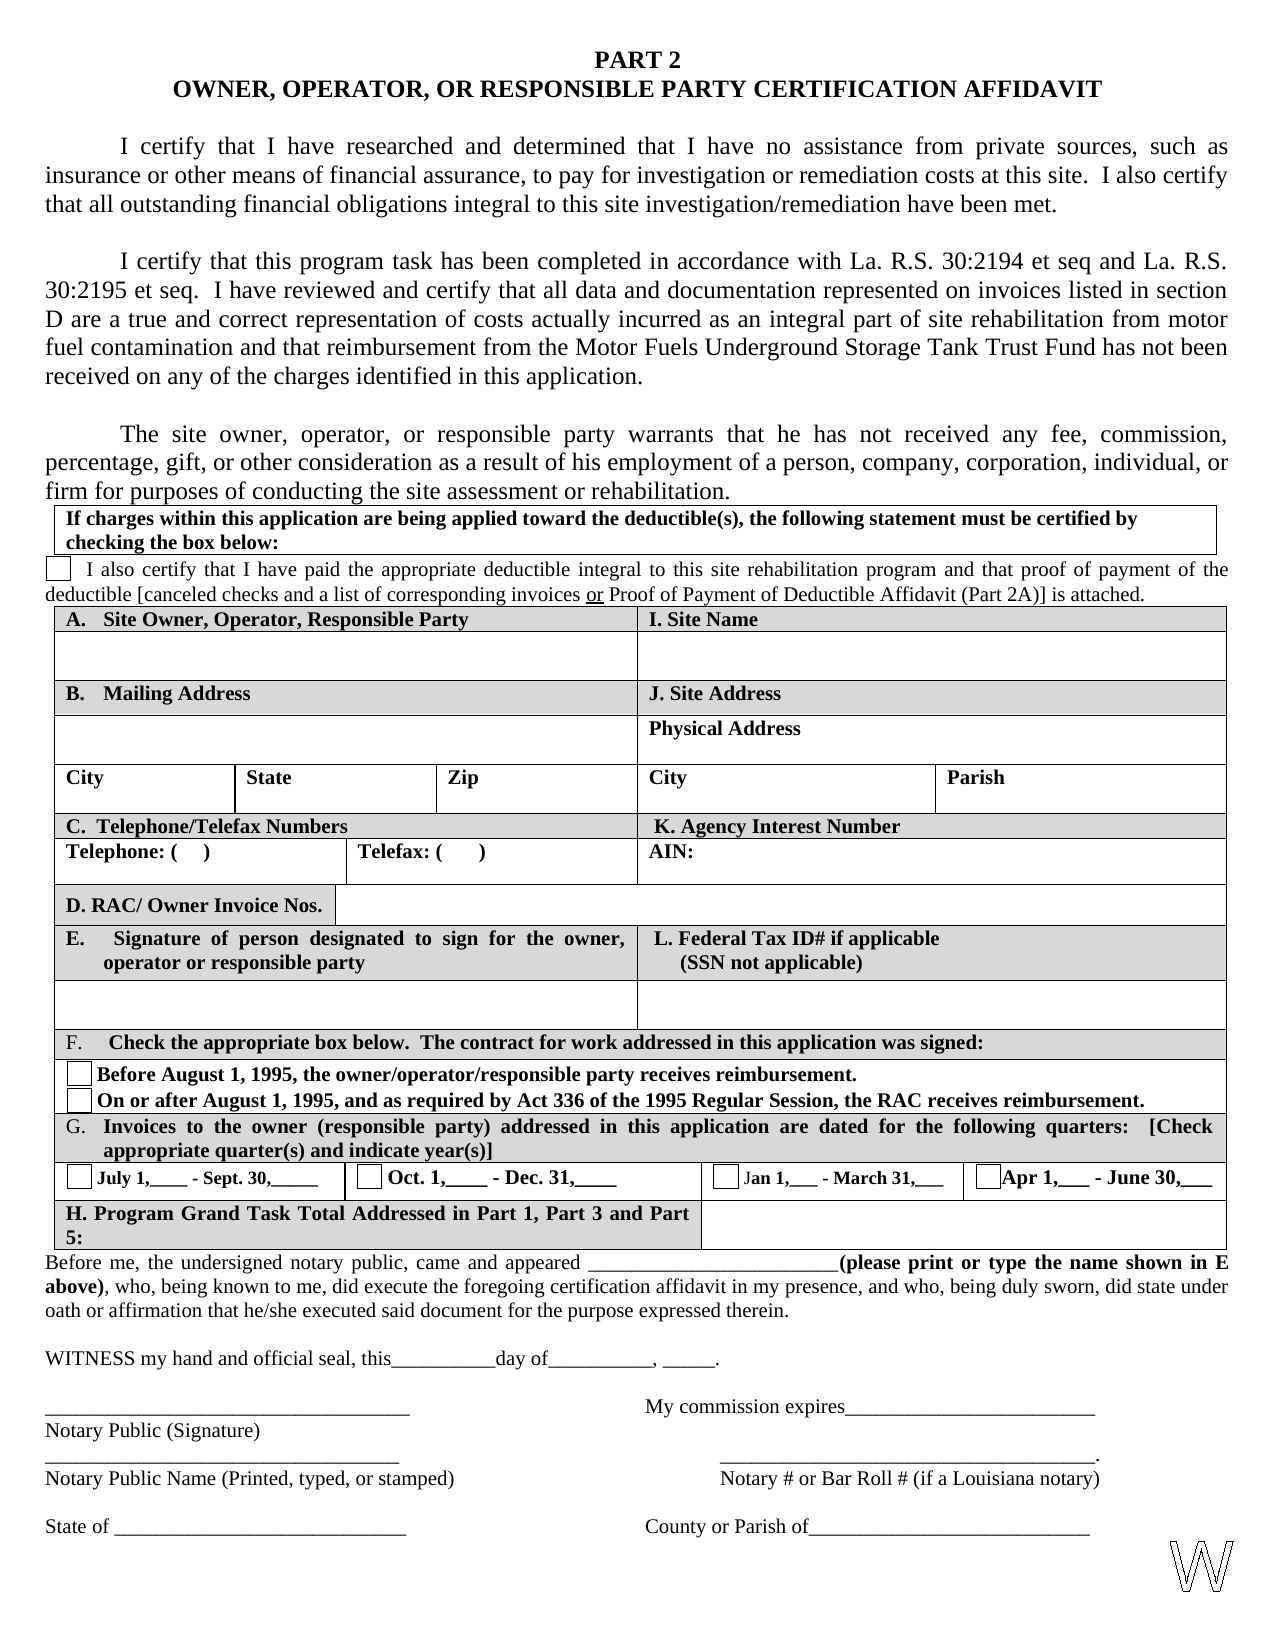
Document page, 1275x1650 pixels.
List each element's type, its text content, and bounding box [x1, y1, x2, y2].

table_cell J. Site Address [638, 681, 1226, 714]
table_cell [638, 632, 1226, 680]
table_cell Before August 1, 1995, the owner/operator/responsible party receives reimbursement. On or after August 1, 1995, and as required by Act 336 of the 1995 Regular Session, the RAC receives reimbursement. [55, 1060, 1226, 1113]
table_cell [55, 981, 637, 1029]
text __________________________________ ____________________________________. [45, 1442, 1230, 1466]
text Notary Public Name (Printed, typed, or stamped) Notary # or Bar Roll # (if a Louisiana notary) [45, 1466, 1230, 1490]
text I certify that I have researched and determined that I have no assistance from private sources, such as insurance or other means of financial assurance, to pay for investigation or remediation costs at this site. I also certify that all outstanding financial obligations integral to this site investigation/remediation have been met. [45, 131, 1230, 217]
table_cell City [55, 765, 234, 813]
table_cell State [236, 765, 436, 813]
table_cell Oct. 1,____ - Dec. 31,____ [346, 1163, 701, 1199]
table_cell Check the appropriate box below. The contract for work addressed in this application was signed: [55, 1030, 1226, 1059]
table_cell H. Program Grand Task Total Addressed in Part 1, Part 3 and Part 5: [55, 1201, 701, 1249]
table_cell Mailing Address [55, 681, 637, 714]
table_cell Physical Address [638, 716, 1226, 764]
table_header I. Site Name [638, 607, 1226, 631]
table_cell Telephone: ( ) [55, 839, 346, 884]
text I also certify that I have paid the appropriate deductible integral to this site rehabilitation program and that proof of payment of the deductible [canceled checks and a list of corresponding invoices or Proof of Payment of Deductible Affidavit (Part 2A)] is attached. [45, 555, 1230, 606]
text I certify that this program task has been completed in accordance with La. R.S. 30:2194 et seq and La. R.S. 30:2195 et seq. I have reviewed and certify that all data and documentation represented on invoices listed in section D are a true and correct representation of costs actually incurred as an integral part of site rehabilitation from motor fuel contamination and that reimbursement from the Motor Fuels Underground Storage Tank Trust Fund has not been received on any of the charges identified in this application. [45, 246, 1230, 390]
table_cell [55, 716, 637, 764]
table_cell Jan 1,___ - March 31,___ [702, 1163, 963, 1199]
text Before me, the undersigned notary public, came and appeared ________________________(please print or type the name shown in E above), who, being known to me, did execute the foregoing certification affidavit in my presence, and who, being duly sworn, did state under oath or affirmation that he/she executed said document for the purpose expressed therein. [45, 1250, 1230, 1322]
text OWNER, OPERATOR, OR RESPONSIBLE PARTY CERTIFICATION AFFIDAVIT [45, 74, 1230, 102]
table_cell [55, 632, 637, 680]
text Notary Public (Signature) [45, 1418, 1230, 1442]
table_cell AIN: [638, 839, 1226, 884]
table_header If charges within this application are being applied toward the deductible(s), the following statement must be certified by checking the box below: [55, 506, 1216, 554]
table_cell City [638, 765, 935, 813]
table_cell Invoices to the owner (responsible party) addressed in this application are dated for the following quarters: [Check appropriate quarter(s) and indicate year(s)] [55, 1114, 1226, 1162]
table_cell Apr 1,___ - June 30,___ [964, 1163, 1226, 1199]
table_cell Zip [437, 765, 637, 813]
table_cell D. RAC/ Owner Invoice Nos. [55, 885, 335, 925]
table_cell Telefax: ( ) [347, 839, 637, 884]
text WITNESS my hand and official seal, this__________day of__________, _____. [45, 1346, 1230, 1370]
text State of ____________________________ County or Parish of___________________________ [45, 1514, 1230, 1538]
table_cell [638, 981, 1226, 1029]
text ___________________________________ My commission expires________________________ [45, 1394, 1230, 1418]
text The site owner, operator, or responsible party warrants that he has not received any fee, commission, percentage, gift, or other consideration as a result of his employment of a person, company, corporation, individual, or firm for purposes of conducting the site assessment or rehabilitation. [45, 419, 1230, 505]
table_cell [702, 1201, 1226, 1249]
table_cell C. Telephone/Telefax Numbers [55, 814, 637, 838]
table_cell [336, 885, 1226, 925]
table_header Site Owner, Operator, Responsible Party [55, 607, 637, 631]
table_cell July 1,____ - Sept. 30,_____ [55, 1163, 344, 1199]
table_cell Signature of person designated to sign for the owner, operator or responsible party [55, 926, 637, 980]
text PART 2 [45, 45, 1230, 74]
table_cell K. Agency Interest Number [638, 814, 1226, 838]
table_cell L. Federal Tax ID# if applicable (SSN not applicable) [638, 926, 1226, 980]
table_cell Parish [936, 765, 1226, 813]
